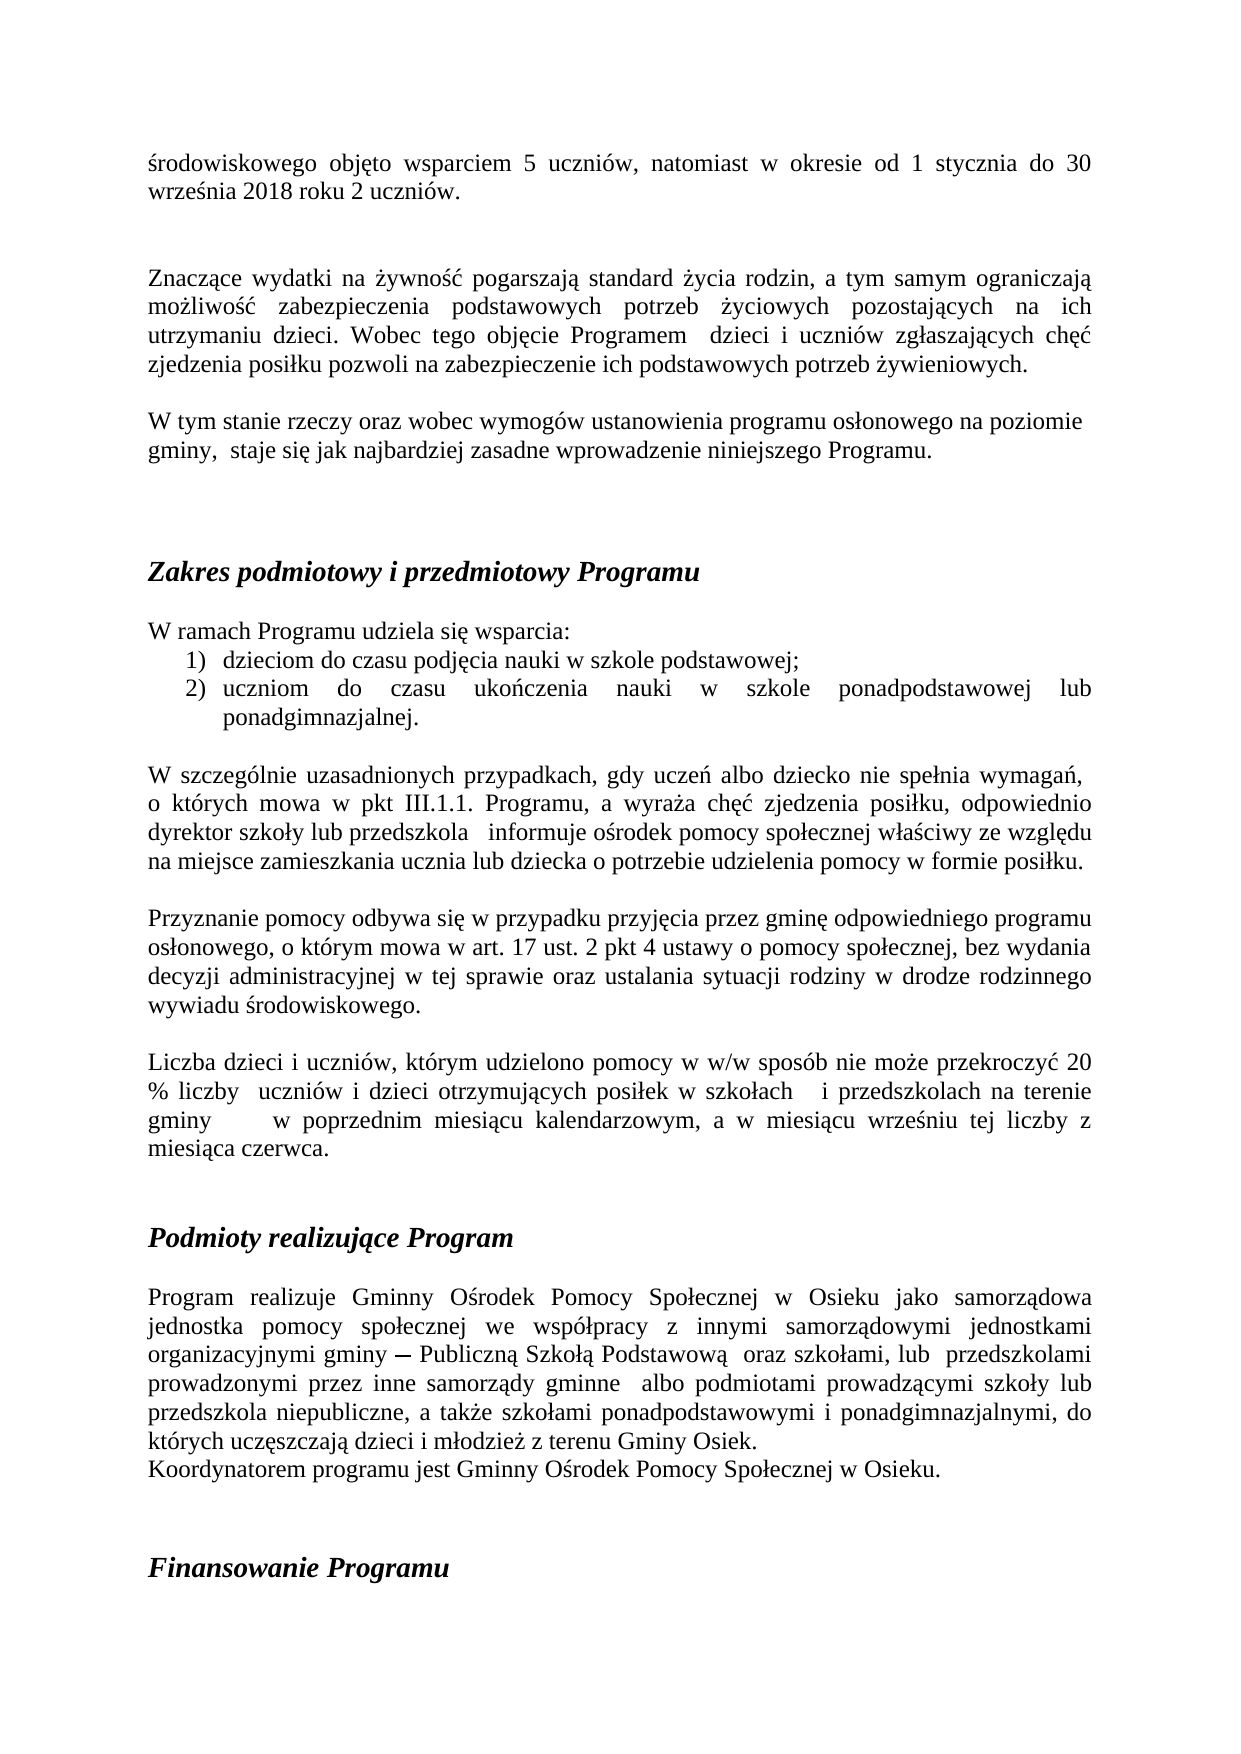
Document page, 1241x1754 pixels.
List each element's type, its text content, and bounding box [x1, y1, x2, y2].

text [148, 148, 1093, 205]
text Liczba dzieci i uczniów, którym udzielono pomocy w w/w sposób nie może przekroczyć 20 % liczby uczniów i dzieci otrzymujących posiłek w szkołach i przedszkolach na terenie gminy w poprzednim miesiącu kalendarzowym, a w miesiącu wrześniu tej liczby z miesiąca czerwca. [148, 1047, 1093, 1162]
text Znaczące wydatki na żywność pogarszają standard życia rodzin, a tym samym ograniczają możliwość zabezpieczenia podstawowych potrzeb życiowych pozostających na ich utrzymaniu dzieci. Wobec tego objęcie Programem dzieci i uczniów zgłaszających chęć zjedzenia posiłku pozwoli na zabezpieczenie ich podstawowych potrzeb żywieniowych. [148, 263, 1093, 378]
list dzieciom do czasu podjęcia nauki w szkole podstawowej; [185, 645, 1093, 673]
text W tym stanie rzeczy oraz wobec wymogów ustanowienia programu osłonowego na poziomie [148, 406, 1093, 435]
text Podmioty realizujące Program [148, 1220, 1093, 1253]
text Zakres podmiotowy i przedmiotowy Programu [148, 554, 1093, 587]
text Finansowanie Programu [148, 1550, 1093, 1584]
text W szczególnie uzasadnionych przypadkach, gdy uczeń albo dziecko nie spełnia wymagań, o których mowa w pkt III.1.1. Programu, a wyraża chęć zjedzenia posiłku, odpowiednio dyrektor szkoły lub przedszkola informuje ośrodek pomocy społecznej właściwy ze względu na miejsce zamieszkania ucznia lub dziecka o potrzebie udzielenia pomocy w formie posiłku. [148, 760, 1093, 875]
text Koordynatorem programu jest Gminny Ośrodek Pomocy Społecznej w Osieku. [148, 1454, 1093, 1483]
text Program realizuje Gminny Ośrodek Pomocy Społecznej w Osieku jako samorządowa jednostka pomocy społecznej we współpracy z innymi samorządowymi jednostkami organizacyjnymi gminy - Publiczną Szkołą Podstawową oraz szkołami, lub przedszkolami prowadzonymi przez inne samorządy gminne albo podmiotami prowadzącymi szkoły lub przedszkola niepubliczne, a także szkołami ponadpodstawowymi i ponadgimnazjalnymi, do których uczęszczają dzieci i młodzież z terenu Gminy Osiek. [148, 1282, 1093, 1454]
list uczniom do czasu ukończenia nauki w szkole ponadpodstawowej lub ponadgimnazjalnej. [185, 673, 1093, 731]
text W ramach Programu udziela się wsparcia: [148, 616, 1093, 645]
text Przyznanie pomocy odbywa się w przypadku przyjęcia przez gminę odpowiedniego programu osłonowego, o którym mowa w art. 17 ust. 2 pkt 4 ustawy o pomocy społecznej, bez wydania decyzji administracyjnej w tej sprawie oraz ustalania sytuacji rodziny w drodze rodzinnego wywiadu środowiskowego. [148, 903, 1093, 1018]
text gminy, staje się jak najbardziej zasadne wprowadzenie niniejszego Programu. [148, 435, 1093, 464]
